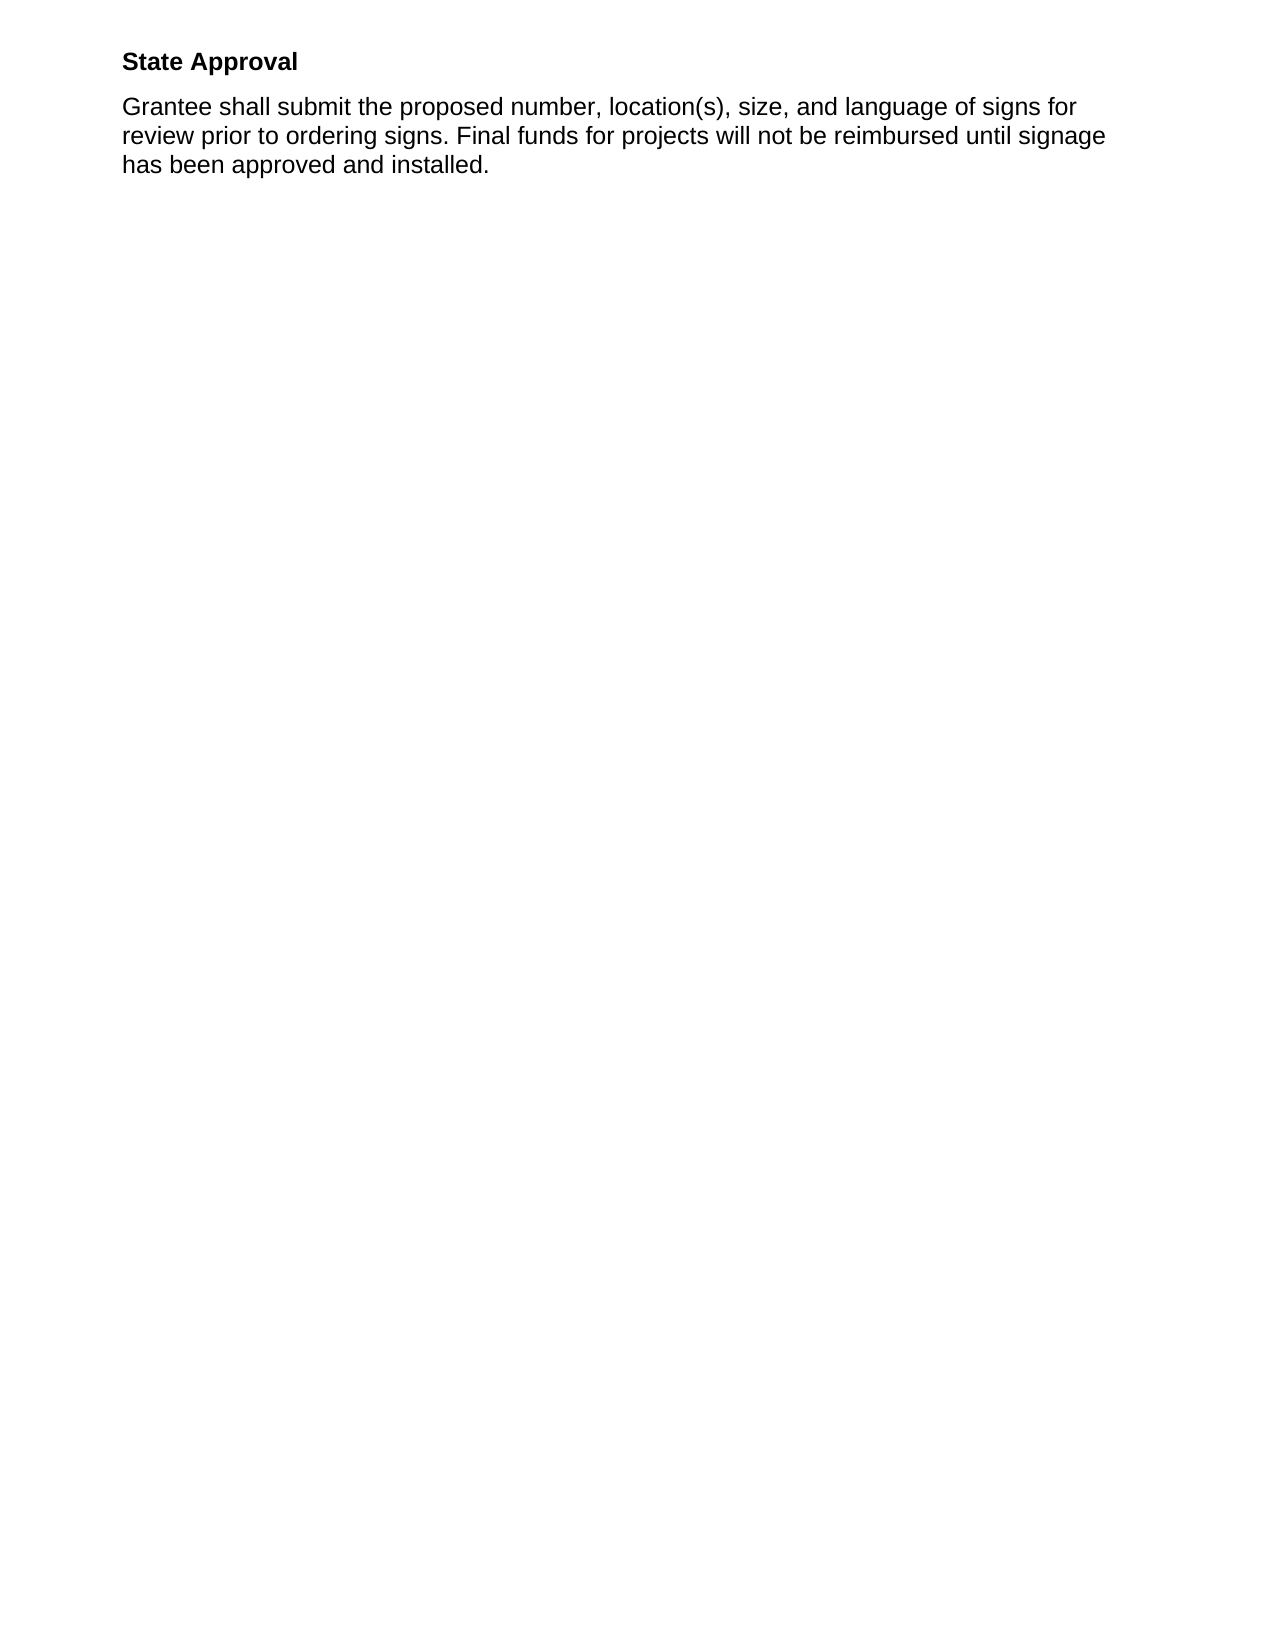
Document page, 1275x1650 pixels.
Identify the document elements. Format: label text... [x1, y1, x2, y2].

text Grantee shall submit the proposed number, location(s), size, and language of signs for review prior to ordering signs. Final funds for projects will not be reimbursed until signage has been approved and installed. [122, 92, 1134, 178]
text State Approval [122, 47, 1134, 76]
